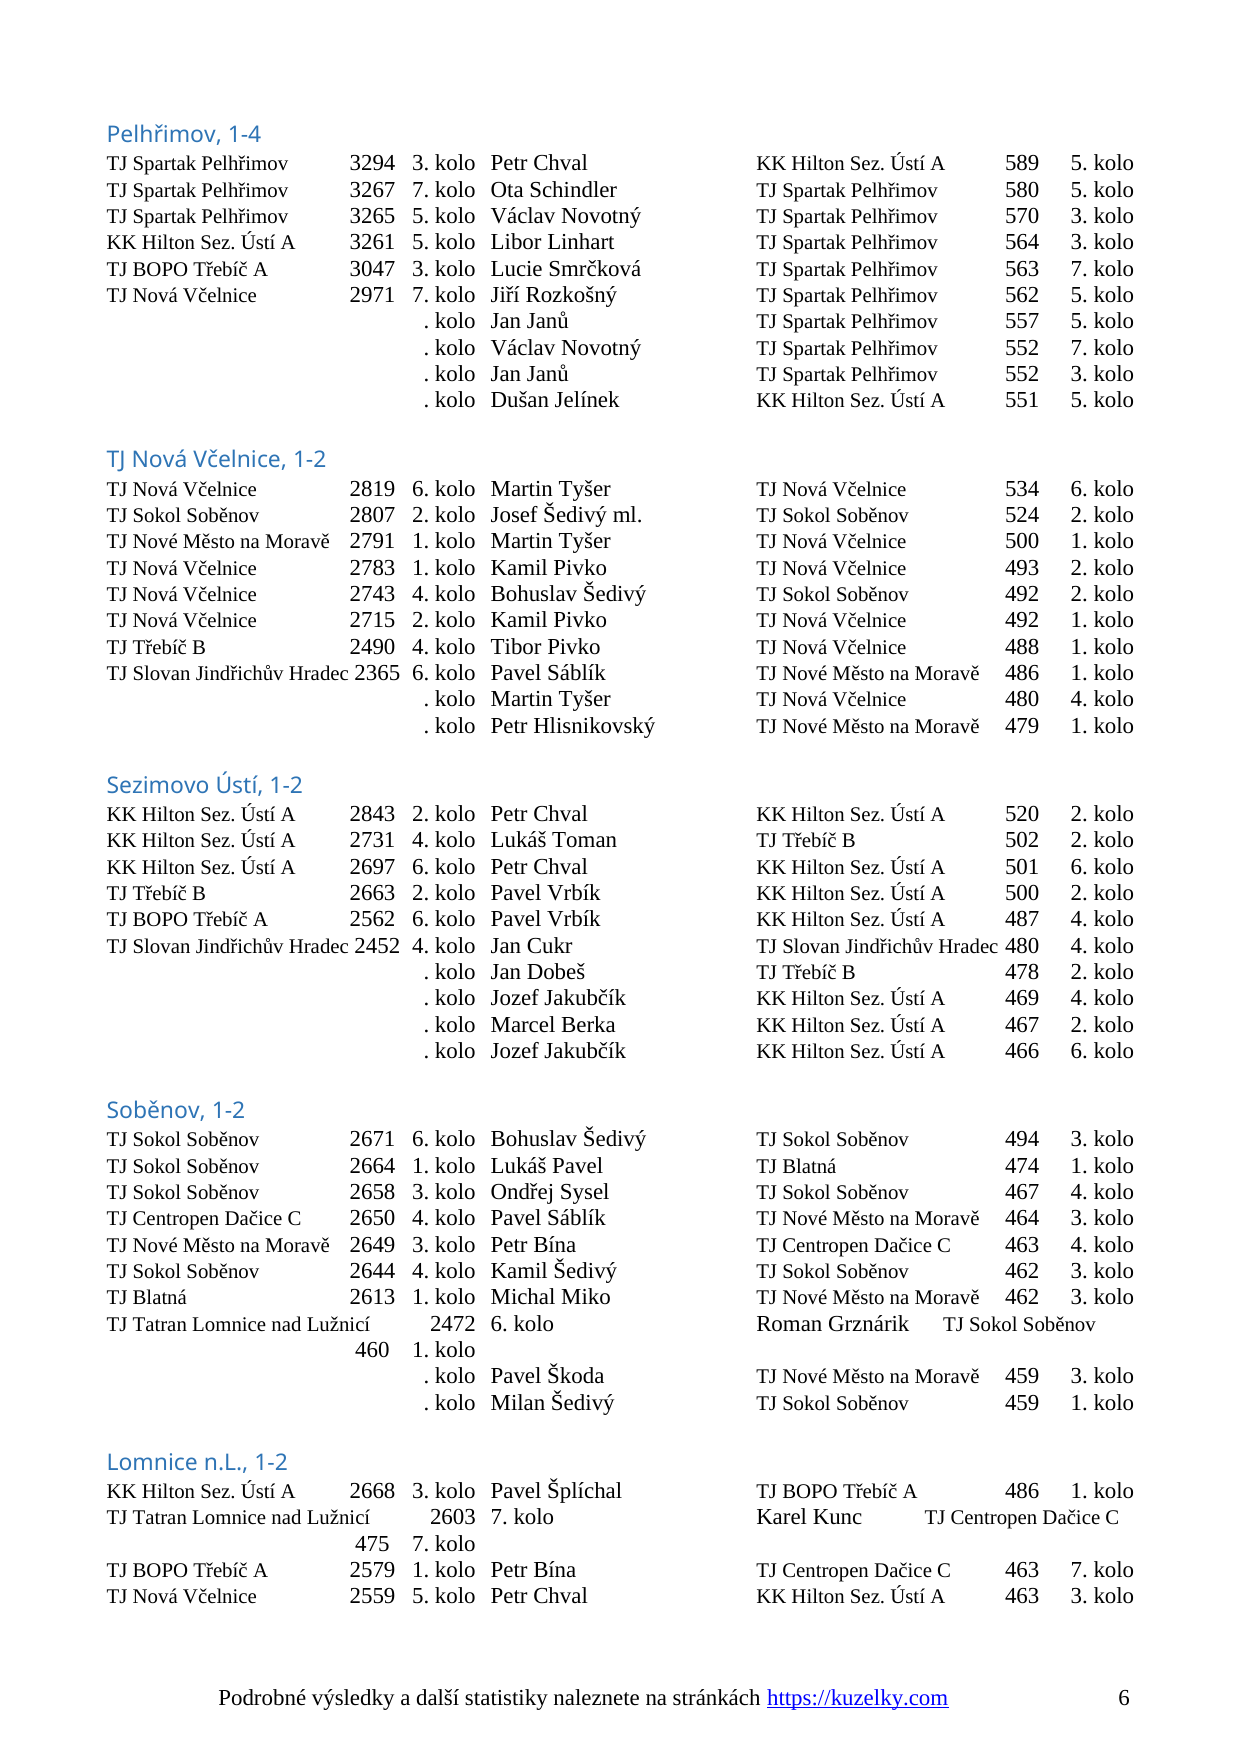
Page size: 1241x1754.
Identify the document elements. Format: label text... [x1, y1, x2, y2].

text TJ Nové Město na Moravě 2649 3. kolo Petr Bína TJ Centropen Dačice C 463 4. kolo [106, 1231, 1134, 1257]
text TJ Nová Včelnice 2819 6. kolo Martin Tyšer TJ Nová Včelnice 534 6. kolo [106, 475, 1134, 501]
text TJ Sokol Soběnov 2644 4. kolo Kamil Šedivý TJ Sokol Soběnov 462 3. kolo [106, 1257, 1134, 1283]
text KK Hilton Sez. Ústí A 2731 4. kolo Lukáš Toman TJ Třebíč B 502 2. kolo [106, 826, 1134, 853]
text TJ BOPO Třebíč A 2579 1. kolo Petr Bína TJ Centropen Dačice C 463 7. kolo [106, 1556, 1134, 1582]
text KK Hilton Sez. Ústí A 2843 2. kolo Petr Chval KK Hilton Sez. Ústí A 520 2. kolo [106, 800, 1134, 826]
text TJ Spartak Pelhřimov 3294 3. kolo Petr Chval KK Hilton Sez. Ústí A 589 5. kolo [106, 149, 1134, 176]
text . kolo Jozef Jakubčík KK Hilton Sez. Ústí A 466 6. kolo [106, 1037, 1134, 1063]
text TJ Nová Včelnice 2715 2. kolo Kamil Pivko TJ Nová Včelnice 492 1. kolo [106, 606, 1134, 633]
text TJ Sokol Soběnov 2671 6. kolo Bohuslav Šedivý TJ Sokol Soběnov 494 3. kolo [106, 1125, 1134, 1152]
text TJ Nová Včelnice 2743 4. kolo Bohuslav Šedivý TJ Sokol Soběnov 492 2. kolo [106, 580, 1134, 606]
text KK Hilton Sez. Ústí A 2668 3. kolo Pavel Šplíchal TJ BOPO Třebíč A 486 1. kolo [106, 1477, 1134, 1503]
text TJ Třebíč B 2490 4. kolo Tibor Pivko TJ Nová Včelnice 488 1. kolo [106, 633, 1134, 659]
text KK Hilton Sez. Ústí A 2697 6. kolo Petr Chval KK Hilton Sez. Ústí A 501 6. kolo [106, 853, 1134, 879]
text TJ Nové Město na Moravě 2791 1. kolo Martin Tyšer TJ Nová Včelnice 500 1. kolo [106, 527, 1134, 554]
text TJ Centropen Dačice C 2650 4. kolo Pavel Sáblík TJ Nové Město na Moravě 464 3. kolo [106, 1204, 1134, 1231]
text . kolo Petr Hlisnikovský TJ Nové Město na Moravě 479 1. kolo [106, 712, 1134, 738]
text . kolo Martin Tyšer TJ Nová Včelnice 480 4. kolo [106, 686, 1134, 712]
text TJ BOPO Třebíč A 3047 3. kolo Lucie Smrčková TJ Spartak Pelhřimov 563 7. kolo [106, 255, 1134, 281]
text . kolo Jan Janů TJ Spartak Pelhřimov 552 3. kolo [106, 360, 1134, 387]
text TJ Spartak Pelhřimov 3267 7. kolo Ota Schindler TJ Spartak Pelhřimov 580 5. kolo [106, 176, 1134, 202]
text TJ Sokol Soběnov 2664 1. kolo Lukáš Pavel TJ Blatná 474 1. kolo [106, 1152, 1134, 1178]
text TJ Slovan Jindřichův Hradec 2365 6. kolo Pavel Sáblík TJ Nové Město na Moravě 486 1. kolo [106, 659, 1134, 686]
subtitle Soběnov, 1-2 [106, 1094, 1134, 1125]
subtitle Pelhřimov, 1-4 [106, 118, 1134, 149]
text TJ Slovan Jindřichův Hradec 2452 4. kolo Jan Cukr TJ Slovan Jindřichův Hradec 480 4. kolo [106, 932, 1134, 958]
text . kolo Václav Novotný TJ Spartak Pelhřimov 552 7. kolo [106, 334, 1134, 360]
text TJ Nová Včelnice 2783 1. kolo Kamil Pivko TJ Nová Včelnice 493 2. kolo [106, 554, 1134, 580]
text TJ Tatran Lomnice nad Lužnicí 2472 6. kolo Roman Grznárik TJ Sokol Soběnov 460 1. kolo [106, 1310, 1134, 1362]
subtitle Sezimovo Ústí, 1-2 [106, 769, 1134, 800]
text TJ Sokol Soběnov 2807 2. kolo Josef Šedivý ml. TJ Sokol Soběnov 524 2. kolo [106, 501, 1134, 527]
text TJ Nová Včelnice 2559 5. kolo Petr Chval KK Hilton Sez. Ústí A 463 3. kolo [106, 1582, 1134, 1609]
text . kolo Pavel Škoda TJ Nové Město na Moravě 459 3. kolo [106, 1362, 1134, 1389]
text TJ Tatran Lomnice nad Lužnicí 2603 7. kolo Karel Kunc TJ Centropen Dačice C 475 7. kolo [106, 1503, 1134, 1556]
subtitle Lomnice n.L., 1-2 [106, 1446, 1134, 1477]
text . kolo Milan Šedivý TJ Sokol Soběnov 459 1. kolo [106, 1389, 1134, 1415]
text . kolo Jan Janů TJ Spartak Pelhřimov 557 5. kolo [106, 307, 1134, 334]
text KK Hilton Sez. Ústí A 3261 5. kolo Libor Linhart TJ Spartak Pelhřimov 564 3. kolo [106, 228, 1134, 255]
text TJ Spartak Pelhřimov 3265 5. kolo Václav Novotný TJ Spartak Pelhřimov 570 3. kolo [106, 202, 1134, 228]
text . kolo Marcel Berka KK Hilton Sez. Ústí A 467 2. kolo [106, 1011, 1134, 1037]
text . kolo Dušan Jelínek KK Hilton Sez. Ústí A 551 5. kolo [106, 387, 1134, 413]
text TJ Nová Včelnice 2971 7. kolo Jiří Rozkošný TJ Spartak Pelhřimov 562 5. kolo [106, 281, 1134, 307]
text TJ BOPO Třebíč A 2562 6. kolo Pavel Vrbík KK Hilton Sez. Ústí A 487 4. kolo [106, 905, 1134, 932]
text . kolo Jozef Jakubčík KK Hilton Sez. Ústí A 469 4. kolo [106, 984, 1134, 1011]
text TJ Sokol Soběnov 2658 3. kolo Ondřej Sysel TJ Sokol Soběnov 467 4. kolo [106, 1178, 1134, 1204]
subtitle TJ Nová Včelnice, 1-2 [106, 443, 1134, 475]
text TJ Třebíč B 2663 2. kolo Pavel Vrbík KK Hilton Sez. Ústí A 500 2. kolo [106, 879, 1134, 905]
text TJ Blatná 2613 1. kolo Michal Miko TJ Nové Město na Moravě 462 3. kolo [106, 1283, 1134, 1310]
text . kolo Jan Dobeš TJ Třebíč B 478 2. kolo [106, 958, 1134, 984]
